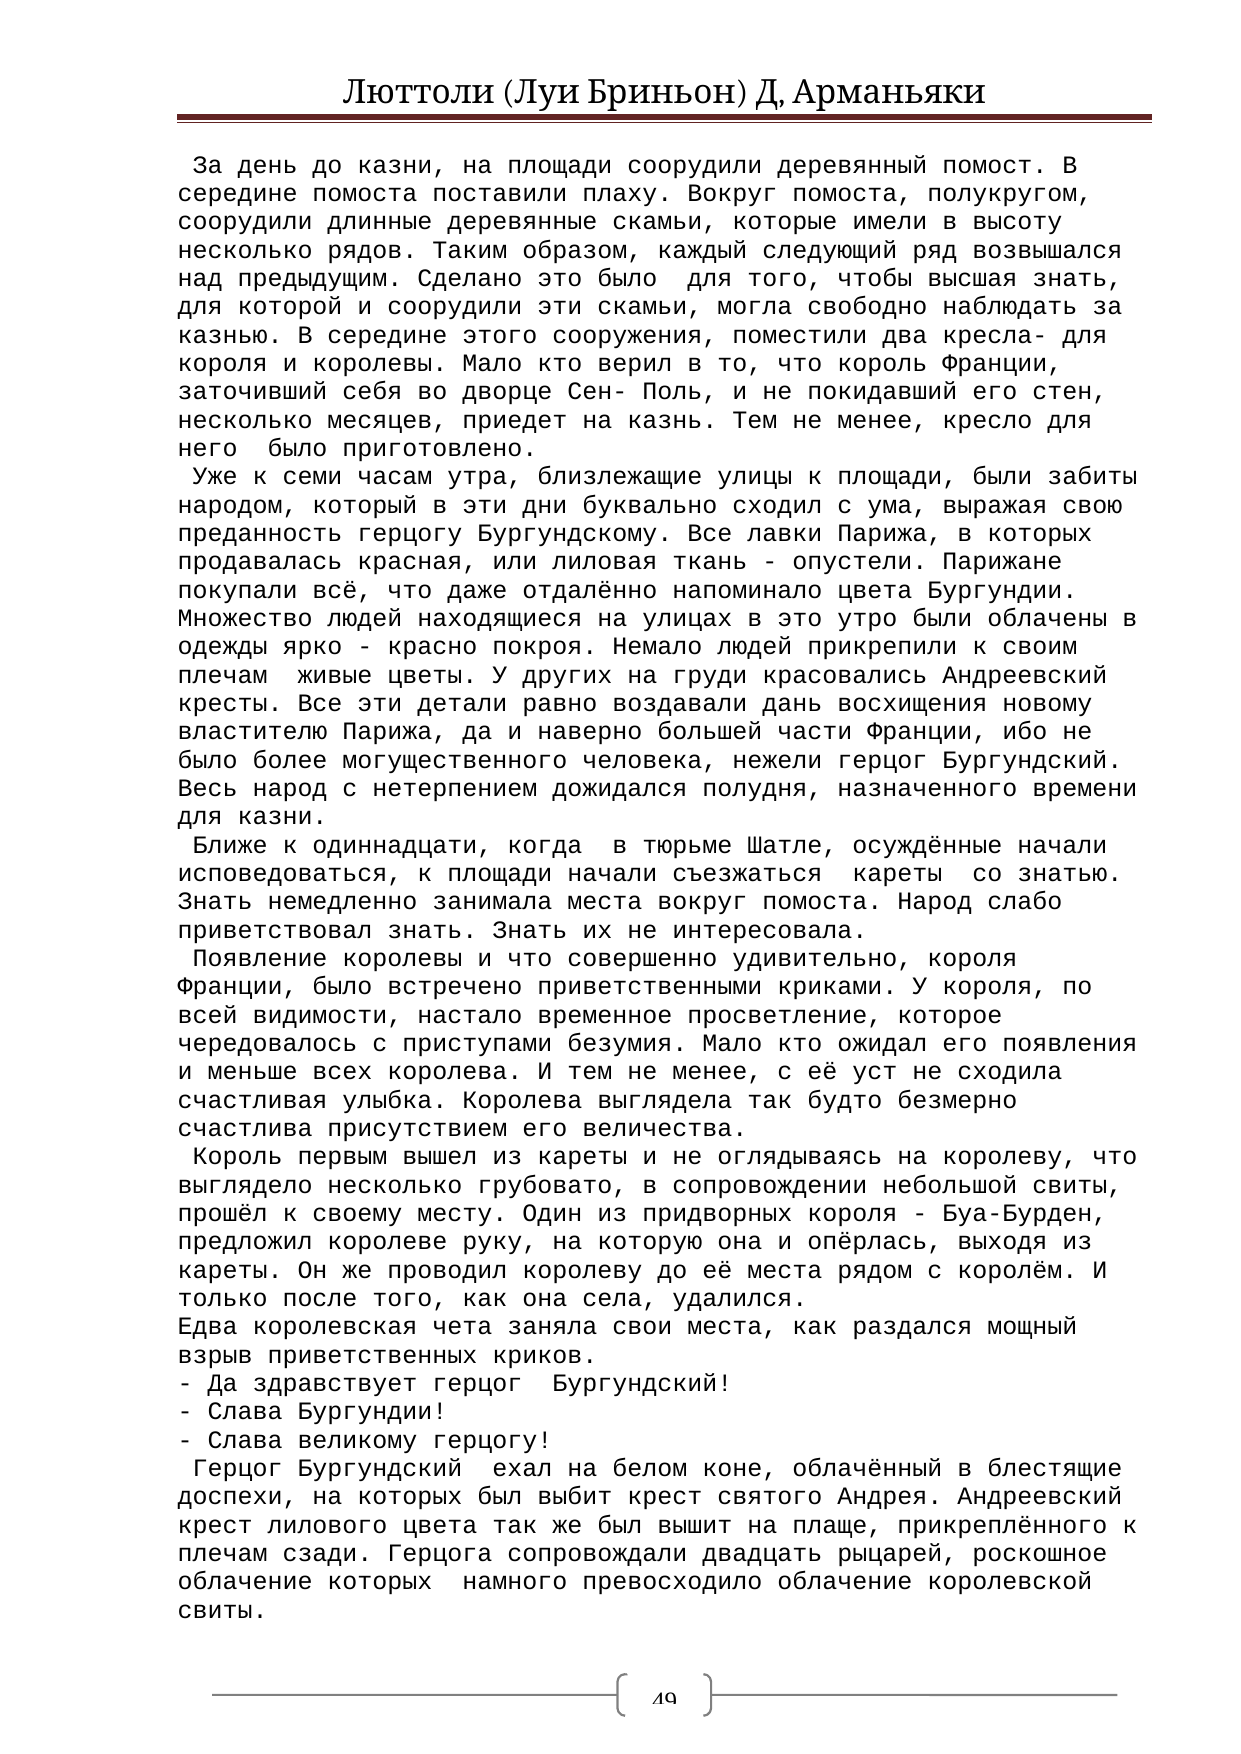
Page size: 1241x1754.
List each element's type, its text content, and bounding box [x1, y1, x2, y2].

text Король первым вышел из кареты и не оглядываясь на королеву, что выглядело несколько грубовато, в сопровождении небольшой свиты, прошёл к своему месту. Один из придворных короля - Буа-Бурден, предложил королеве руку, на которую она и опёрлась, выходя из кареты. Он же проводил королеву до её места рядом с королём. И только после того, как она села, удалился. [177, 1144, 1152, 1314]
text - Слава великому герцогу! [177, 1427, 1152, 1456]
text Уже к семи часам утра, близлежащие улицы к площади, были забиты народом, который в эти дни буквально сходил с ума, выражая свою преданность герцогу Бургундскому. Все лавки Парижа, в которых продавалась красная, или лиловая ткань - опустели. Парижане покупали всё, что даже отдалённо напоминало цвета Бургундии. Множество людей находящиеся на улицах в это утро были облачены в одежды ярко - красно покроя. Немало людей прикрепили к своим плечам живые цветы. У других на груди красовались Андреевский кресты. Все эти детали равно воздавали дань восхищения новому властителю Парижа, да и наверно большей части Франции, ибо не было более могущественного человека, нежели герцог Бургундский. Весь народ с нетерпением дожидался полудня, назначенного времени для казни. [177, 464, 1152, 832]
text Едва королевская чета заняла свои места, как раздался мощный взрыв приветственных криков. [177, 1314, 1152, 1371]
text Появление королевы и что совершенно удивительно, короля Франции, было встречено приветственными криками. У короля, по всей видимости, настало временное просветление, которое чередовалось с приступами безумия. Мало кто ожидал его появления и меньше всех королева. И тем не менее, с её уст не сходила счастливая улыбка. Королева выглядела так будто безмерно счастлива присутствием его величества. [177, 946, 1152, 1144]
text Герцог Бургундский ехал на белом коне, облачённый в блестящие доспехи, на которых был выбит крест святого Андрея. Андреевский крест лилового цвета так же был вышит на плаще, прикреплённого к плечам сзади. Герцога сопровождали двадцать рыцарей, роскошное облачение которых намного превосходило облачение королевской свиты. [177, 1456, 1152, 1626]
text За день до казни, на площади соорудили деревянный помост. В середине помоста поставили плаху. Вокруг помоста, полукругом, соорудили длинные деревянные скамьи, которые имели в высоту несколько рядов. Таким образом, каждый следующий ряд возвышался над предыдущим. Сделано это было для того, чтобы высшая знать, для которой и соорудили эти скамьи, могла свободно наблюдать за казнью. В середине этого сооружения, поместили два кресла- для короля и королевы. Мало кто верил в то, что король Франции, заточивший себя во дворце Сен- Поль, и не покидавший его стен, несколько месяцев, приедет на казнь. Тем не менее, кресло для него было приготовлено. [177, 152, 1152, 464]
text - Да здравствует герцог Бургундский! [177, 1371, 1152, 1399]
text - Слава Бургундии! [177, 1399, 1152, 1427]
text Ближе к одиннадцати, когда в тюрьме Шатле, осуждённые начали исповедоваться, к площади начали съезжаться кареты со знатью. Знать немедленно занимала места вокруг помоста. Народ слабо приветствовал знать. Знать их не интересовала. [177, 832, 1152, 946]
